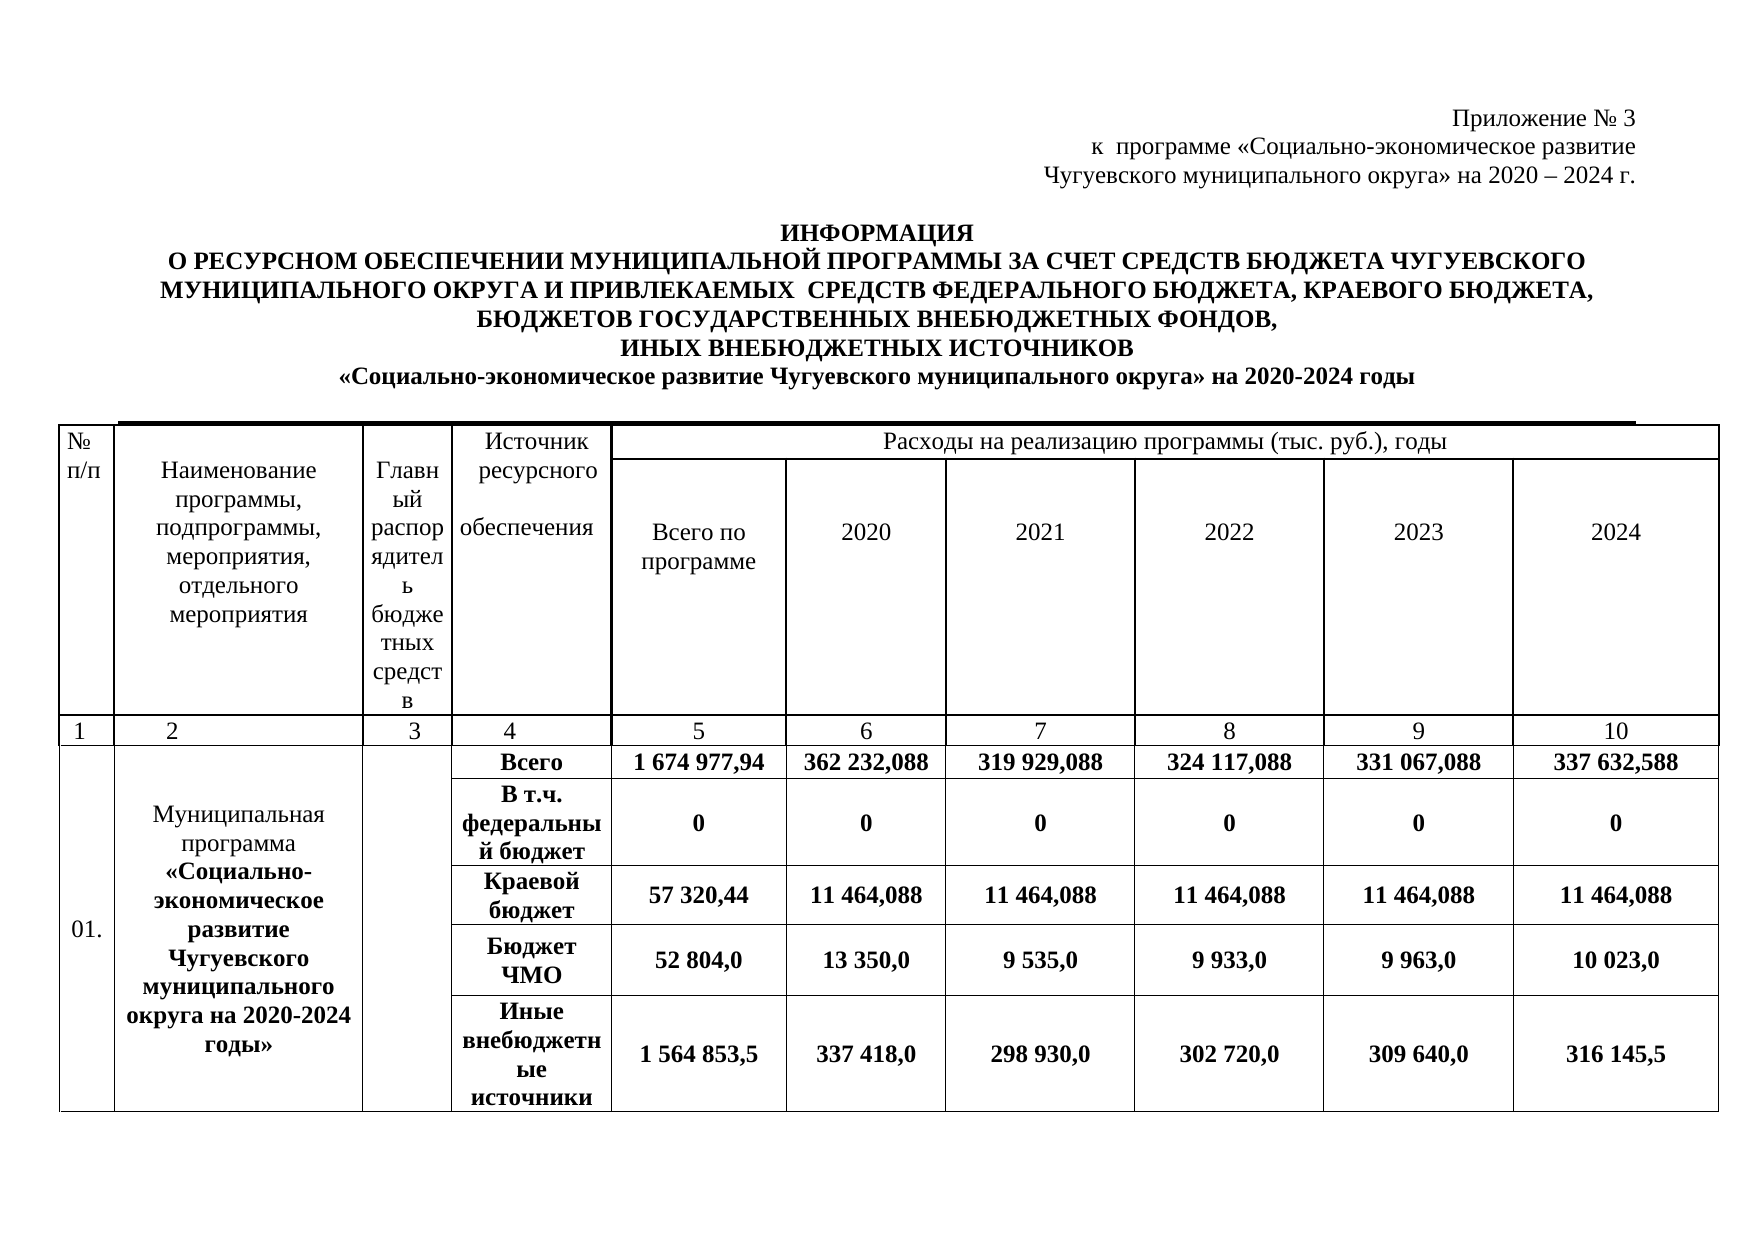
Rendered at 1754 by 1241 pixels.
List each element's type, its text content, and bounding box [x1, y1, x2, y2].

table_cell 9 933,0 [1135, 925, 1323, 995]
table_cell 10 023,0 [1514, 925, 1718, 995]
table_cell 2023 [1325, 460, 1512, 714]
table_cell 324 117,088 [1135, 746, 1323, 778]
text Чугуевского муниципального округа» на 2020 – 2024 г. [118, 160, 1636, 189]
table_cell Всего по программе [613, 460, 785, 714]
table_cell 0 [1324, 779, 1513, 865]
table_cell 0 [946, 779, 1134, 865]
text Приложение № 3 [118, 103, 1636, 131]
table_cell Краевой бюджет [452, 866, 611, 924]
text «Социально-экономическое развитие Чугуевского муниципального округа» на 2020-2024 годы [118, 361, 1636, 390]
table_cell 337 632,588 [1514, 746, 1718, 778]
table_cell 319 929,088 [946, 746, 1134, 778]
table_cell 4 [453, 716, 610, 744]
table_cell 57 320,44 [612, 866, 786, 924]
table_cell 01. [60, 746, 114, 1111]
table_cell 0 [1135, 779, 1323, 865]
table_cell 331 067,088 [1324, 746, 1513, 778]
table_cell 13 350,0 [787, 925, 945, 995]
text к программе «Социально-экономическое развитие [118, 131, 1636, 160]
table_cell 2 [115, 716, 362, 744]
table_cell 2022 [1136, 460, 1323, 714]
table_header Расходы на реализацию программы (тыс. руб.), годы [613, 426, 1718, 457]
text ИНФОРМАЦИЯ [118, 218, 1636, 246]
table_cell 302 720,0 [1135, 996, 1323, 1111]
table_cell 8 [1136, 716, 1323, 744]
table_cell 11 464,088 [1324, 866, 1513, 924]
table_cell 316 145,5 [1514, 996, 1718, 1111]
table_cell 2021 [947, 460, 1134, 714]
table_cell 7 [947, 716, 1134, 744]
text БЮДЖЕТОВ ГОСУДАРСТВЕННЫХ ВНЕБЮДЖЕТНЫХ ФОНДОВ, [118, 304, 1636, 333]
table_cell 1 [60, 716, 113, 744]
table_header № п/п [60, 426, 113, 714]
table_cell 0 [612, 779, 786, 865]
table_cell 9 963,0 [1324, 925, 1513, 995]
table_cell 11 464,088 [946, 866, 1134, 924]
table_cell 337 418,0 [787, 996, 945, 1111]
table_cell 52 804,0 [612, 925, 786, 995]
table_cell 11 464,088 [787, 866, 945, 924]
table_header Источник ресурсного обеспечения [453, 426, 610, 714]
table_cell 362 232,088 [787, 746, 945, 778]
table_cell 9 [1325, 716, 1512, 744]
text О РЕСУРСНОМ ОБЕСПЕЧЕНИИ МУНИЦИПАЛЬНОЙ ПРОГРАММЫ ЗА СЧЕТ СРЕДСТВ БЮДЖЕТА ЧУГУЕВСКОГО МУНИЦИПАЛЬНОГО ОКРУГА И ПРИВЛЕКАЕМЫХ СРЕДСТВ ФЕДЕРАЛЬНОГО БЮДЖЕТА, КРАЕВОГО БЮДЖЕТА, [118, 246, 1636, 304]
table_cell В т.ч. федеральный бюджет [452, 779, 611, 865]
table_cell 298 930,0 [946, 996, 1134, 1111]
table_cell 2020 [787, 460, 945, 714]
table_cell Иные внебюджетные источники [452, 996, 611, 1111]
table_cell 11 464,088 [1514, 866, 1718, 924]
table_header Главный распорядитель бюджетных средств [364, 426, 451, 714]
table_cell 5 [613, 716, 785, 744]
table_cell 10 [1514, 716, 1718, 744]
table_header Наименование программы, подпрограммы, мероприятия, отдельного мероприятия [115, 426, 362, 714]
text ИНЫХ ВНЕБЮДЖЕТНЫХ ИСТОЧНИКОВ [118, 333, 1636, 361]
table_cell 0 [787, 779, 945, 865]
table_cell 1 564 853,5 [612, 996, 786, 1111]
table_cell Всего [452, 746, 611, 778]
table_cell 11 464,088 [1135, 866, 1323, 924]
table_cell 2024 [1514, 460, 1718, 714]
table_cell 3 [364, 716, 451, 744]
table_cell 309 640,0 [1324, 996, 1513, 1111]
table_cell 9 535,0 [946, 925, 1134, 995]
table_cell 0 [1514, 779, 1718, 865]
table_cell [363, 746, 451, 1111]
table_cell Бюджет ЧМО [452, 925, 611, 995]
table_cell Муниципальная программа «Социально-экономическое развитие Чугуевского муниципального округа на 2020-2024 годы» [115, 746, 362, 1111]
table_cell 1 674 977,94 [612, 746, 786, 778]
table_cell 6 [787, 716, 945, 744]
